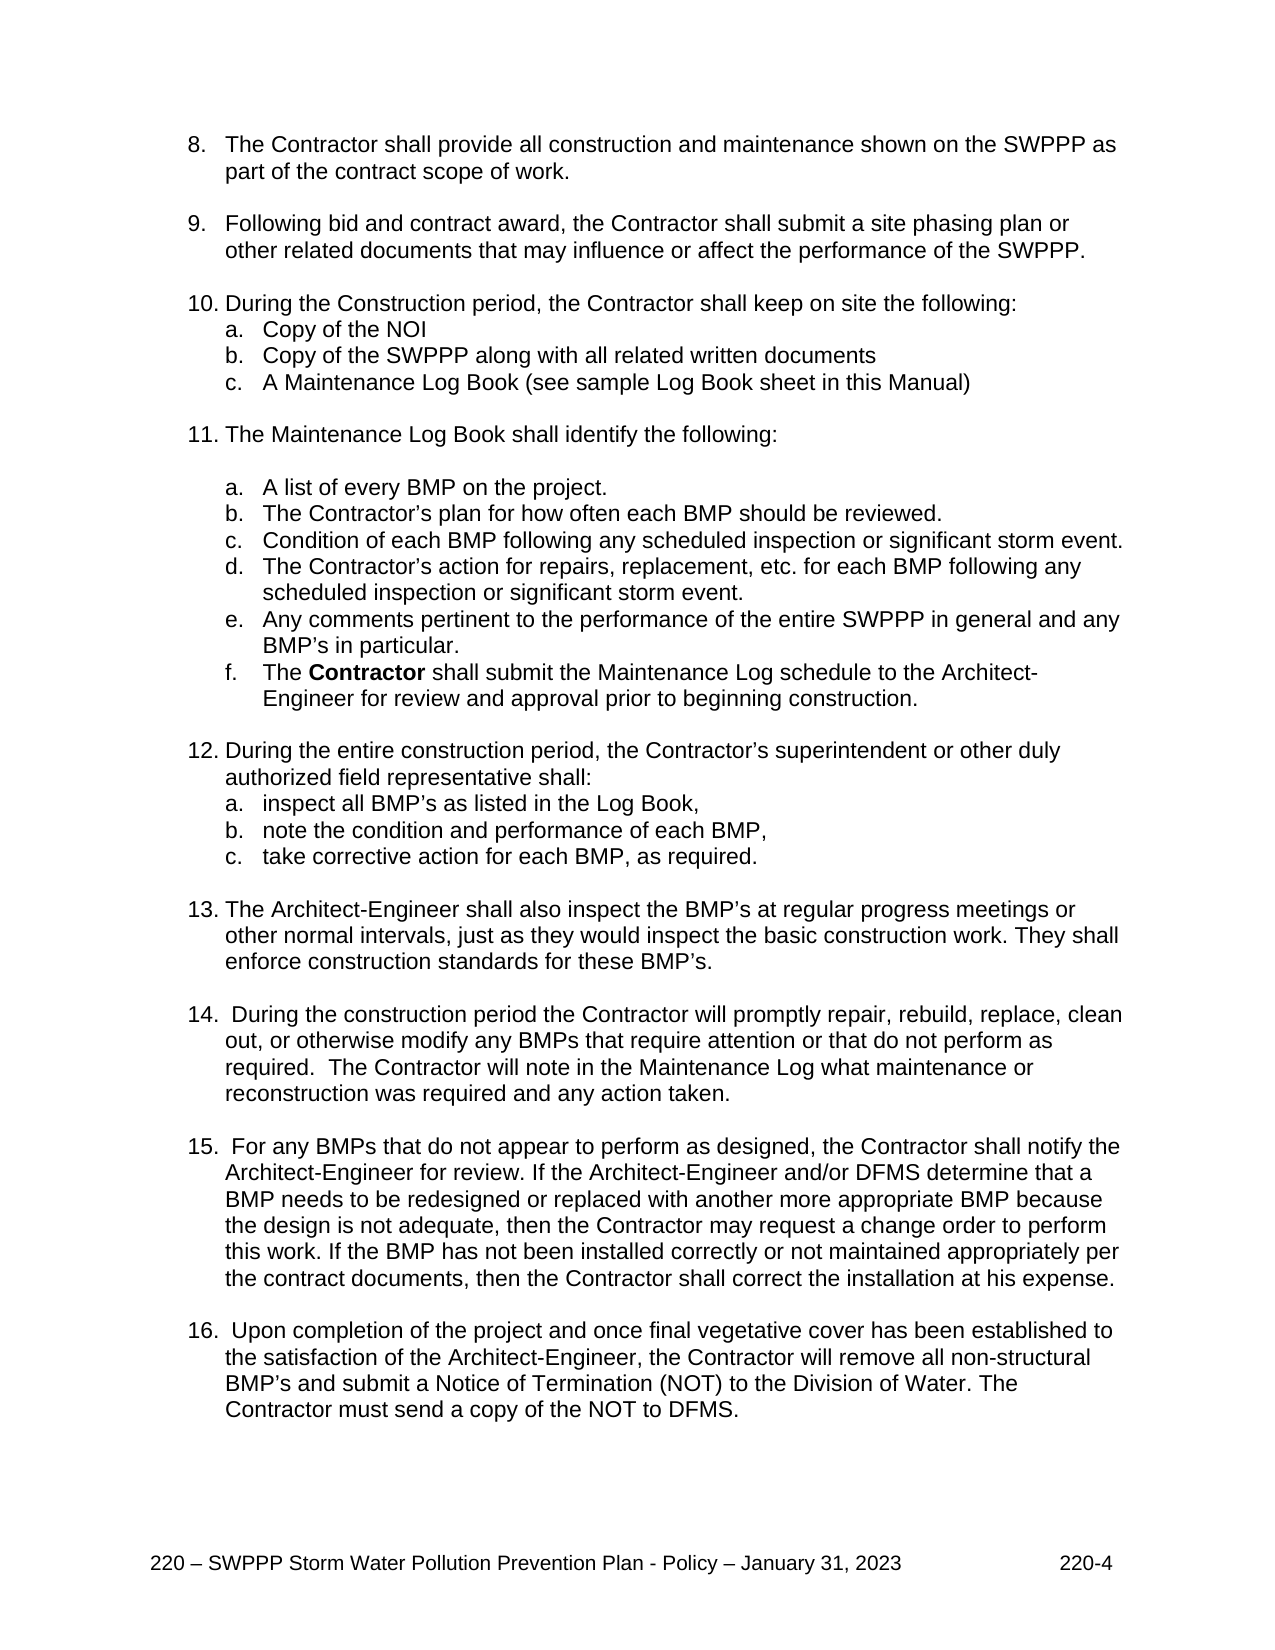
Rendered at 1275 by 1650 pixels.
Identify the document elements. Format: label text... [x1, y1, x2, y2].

list The Contractor shall submit the Maintenance Log schedule to the Architect-Engineer for review and approval prior to beginning construction. [225, 658, 1125, 711]
list Condition of each BMP following any scheduled inspection or significant storm event. [225, 527, 1125, 553]
list A list of every BMP on the project. [225, 474, 1125, 500]
list take corrective action for each BMP, as required. [225, 843, 1125, 869]
list The Architect-Engineer shall also inspect the BMP’s at regular progress meetings or other normal intervals, just as they would inspect the basic construction work. They shall enforce construction standards for these BMP’s. [187, 896, 1125, 975]
list note the condition and performance of each BMP, [225, 817, 1125, 843]
list Copy of the SWPPP along with all related written documents [225, 342, 1125, 368]
list Following bid and contract award, the Contractor shall submit a site phasing plan or other related documents that may influence or affect the performance of the SWPPP. [187, 210, 1125, 263]
list Copy of the NOI [225, 316, 1125, 342]
list During the construction period the Contractor will promptly repair, rebuild, replace, clean out, or otherwise modify any BMPs that require attention or that do not perform as required. The Contractor will note in the Maintenance Log what maintenance or reconstruction was required and any action taken. [187, 1001, 1125, 1106]
list A Maintenance Log Book (see sample Log Book sheet in this Manual) [225, 368, 1125, 395]
list During the entire construction period, the Contractor’s superintendent or other duly authorized field representative shall: [187, 737, 1125, 790]
list For any BMPs that do not appear to perform as designed, the Contractor shall notify the Architect-Engineer for review. If the Architect-Engineer and/or DFMS determine that a BMP needs to be redesigned or replaced with another more appropriate BMP because the design is not adequate, then the Contractor may request a change order to perform this work. If the BMP has not been installed correctly or not maintained appropriately per the contract documents, then the Contractor shall correct the installation at his expense. [187, 1133, 1125, 1291]
list Upon completion of the project and once final vegetative cover has been established to the satisfaction of the Architect-Engineer, the Contractor will remove all non-structural BMP’s and submit a Notice of Termination (NOT) to the Division of Water. The Contractor must send a copy of the NOT to DFMS. [187, 1317, 1125, 1423]
list The Contractor shall provide all construction and maintenance shown on the SWPPP as part of the contract scope of work. [187, 131, 1125, 184]
list During the Construction period, the Contractor shall keep on site the following: [187, 289, 1125, 316]
list The Contractor’s plan for how often each BMP should be reviewed. [225, 500, 1125, 527]
list inspect all BMP’s as listed in the Log Book, [225, 790, 1125, 817]
list Any comments pertinent to the performance of the entire SWPPP in general and any BMP’s in particular. [225, 606, 1125, 658]
list The Contractor’s action for repairs, replacement, etc. for each BMP following any scheduled inspection or significant storm event. [225, 553, 1125, 606]
list The Maintenance Log Book shall identify the following: [187, 421, 1125, 448]
